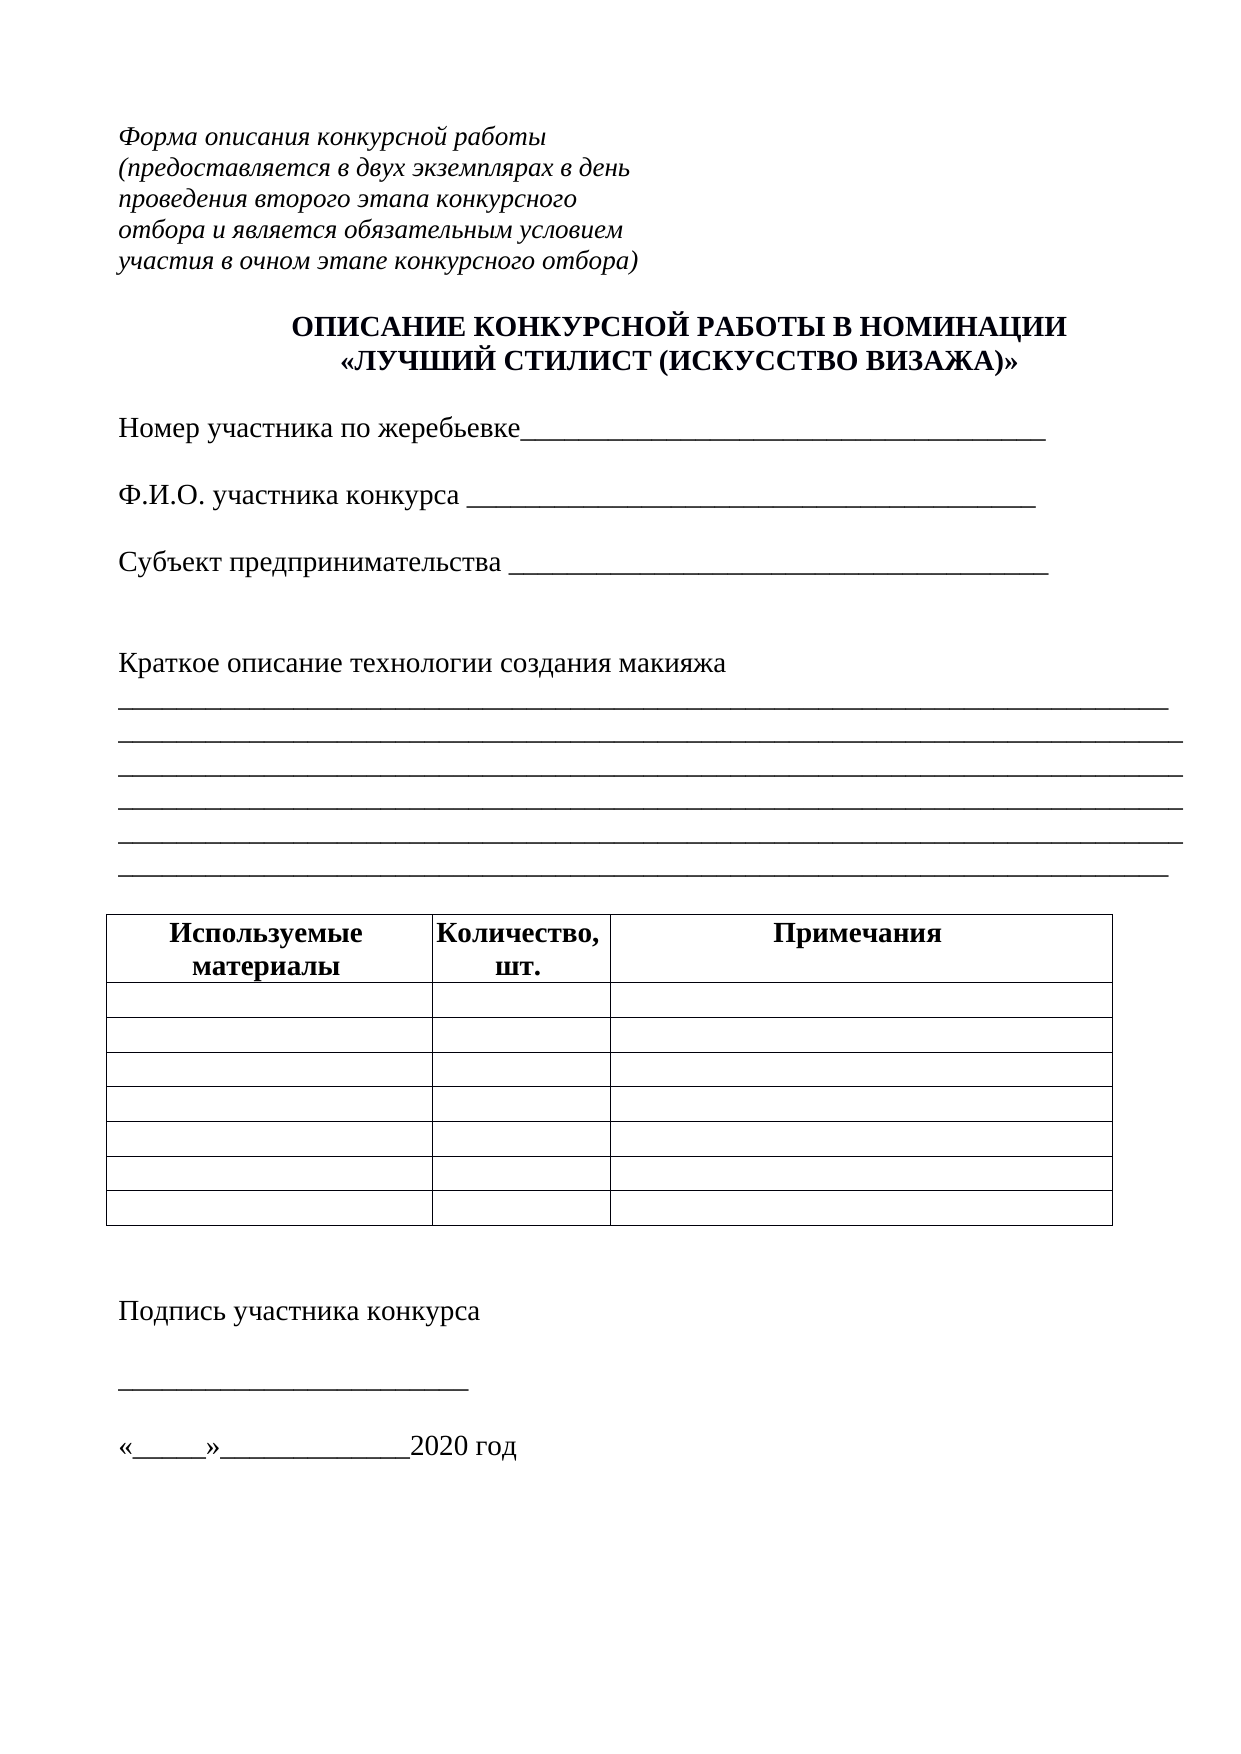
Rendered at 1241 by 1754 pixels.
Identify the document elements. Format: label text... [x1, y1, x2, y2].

text Номер участника по жеребьевке____________________________________ [118, 410, 1196, 443]
table_cell [433, 1157, 610, 1190]
text «ЛУЧШИЙ СТИЛИСТ (ИСКУССТВО ВИЗАЖА)» [162, 343, 1196, 376]
table_cell [433, 1191, 610, 1225]
text ____________________________________________________________________________________________________________________________________________________________________________________________________________________________________________________________________________________________________________________________________________________________________________ [118, 712, 1196, 880]
table_header Примечания [611, 915, 1112, 982]
table_cell [433, 983, 610, 1017]
table_cell [611, 1122, 1112, 1156]
table_cell [107, 983, 432, 1017]
text ________________________________________________________________________ [118, 679, 1196, 712]
table_cell [611, 1157, 1112, 1190]
table_cell [611, 1191, 1112, 1225]
table_cell [611, 1053, 1112, 1086]
table_cell [611, 983, 1112, 1017]
table_cell [611, 1087, 1112, 1121]
text ОПИСАНИЕ КОНКУРСНОЙ РАБОТЫ В НОМИНАЦИИ [162, 309, 1196, 343]
text ________________________ [118, 1361, 1196, 1394]
table_cell [107, 1018, 432, 1052]
table_cell [433, 1087, 610, 1121]
text «_____»_____________2020 год [118, 1428, 1196, 1461]
table_cell [433, 1018, 610, 1052]
text Подпись участника конкурса [118, 1293, 1196, 1327]
text Краткое описание технологии создания макияжа [118, 645, 1196, 679]
text Ф.И.О. участника конкурса _______________________________________ [118, 477, 1196, 511]
table_cell [107, 1053, 432, 1086]
table_cell [433, 1122, 610, 1156]
table_cell [107, 1087, 432, 1121]
text Форма описания конкурсной работы (предоставляется в двух экземплярах в день проведения второго этапа конкурсного отбора и является обязательным условием участия в очном этапе конкурсного отбора) [118, 120, 650, 276]
table_cell [107, 1191, 432, 1225]
table_cell [611, 1018, 1112, 1052]
table_cell [107, 1157, 432, 1190]
table_header Количество, шт. [433, 915, 610, 982]
table_cell [433, 1053, 610, 1086]
text Субъект предпринимательства _____________________________________ [118, 544, 1196, 578]
table_cell [107, 1122, 432, 1156]
table_header Используемые материалы [107, 915, 432, 982]
